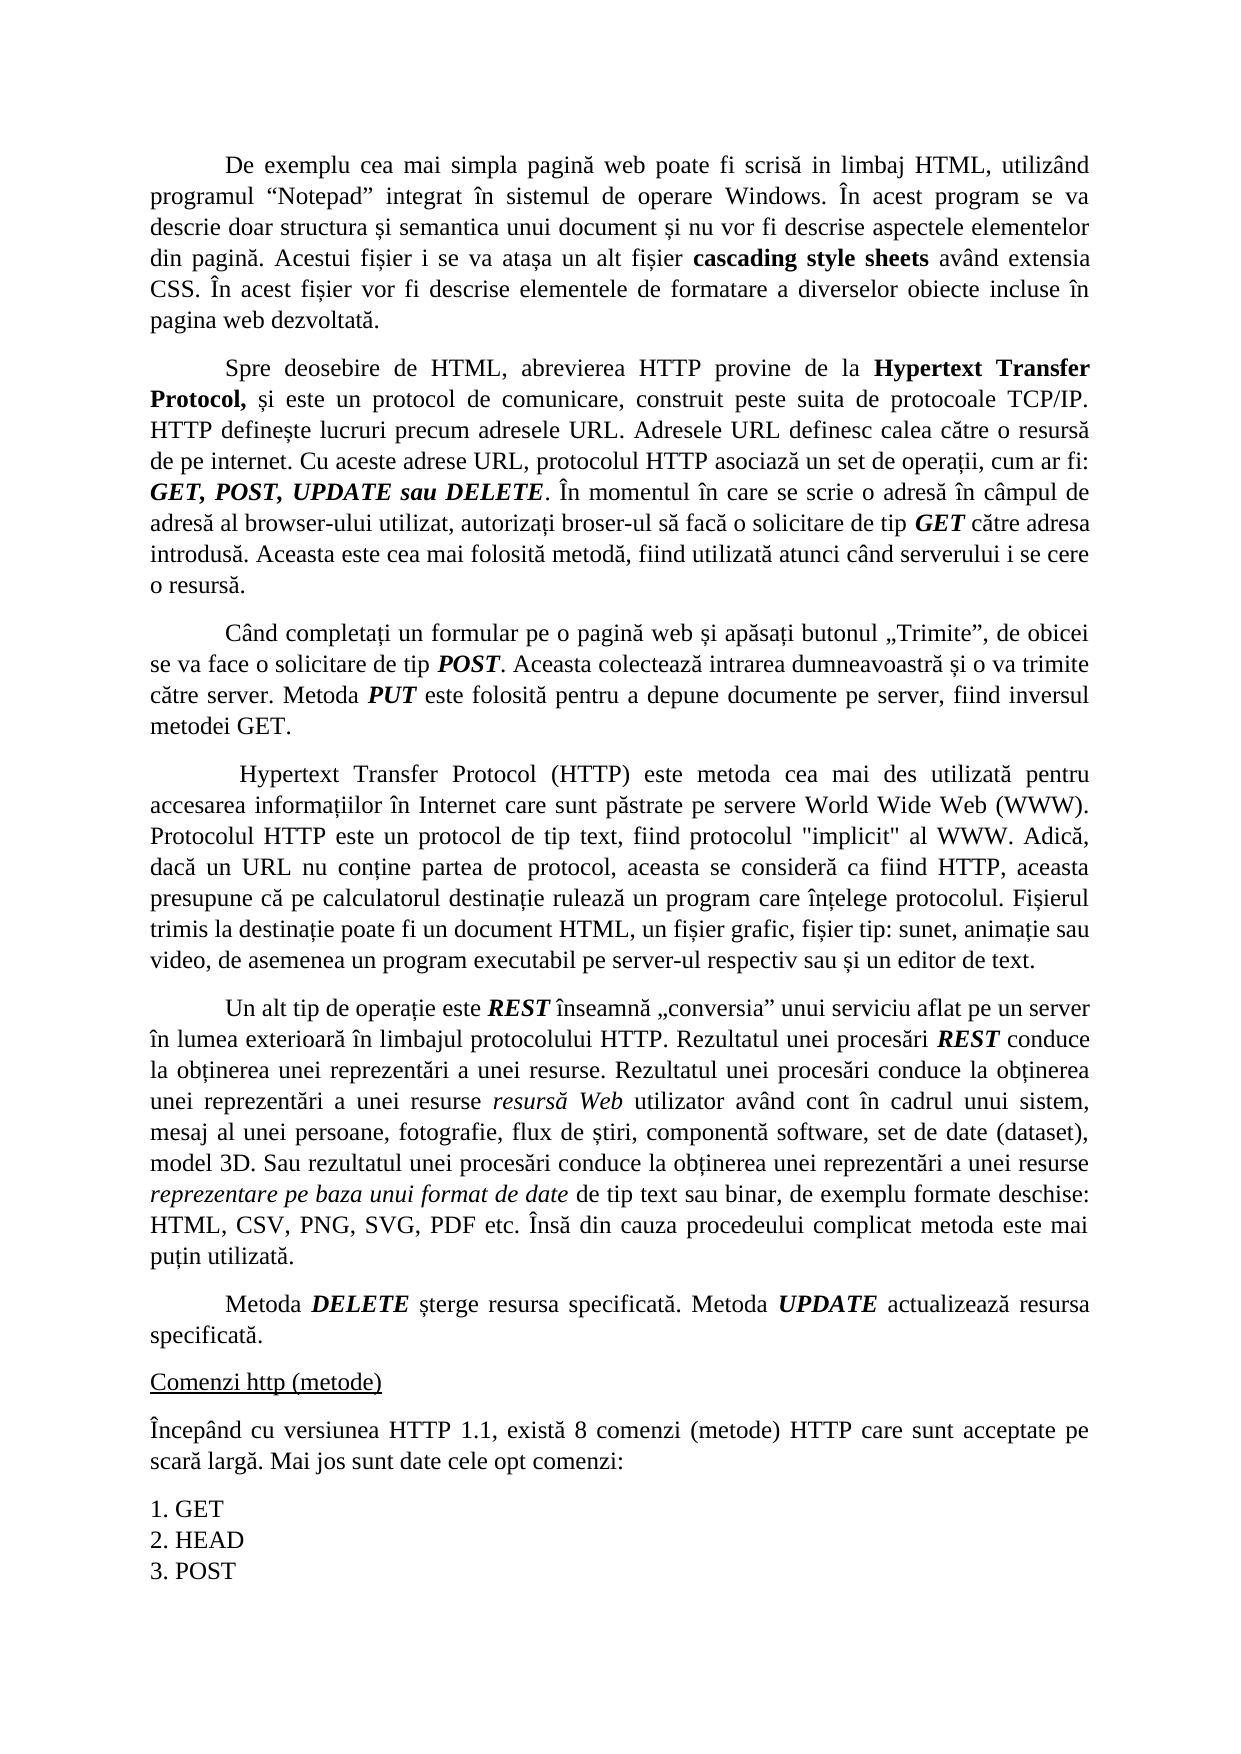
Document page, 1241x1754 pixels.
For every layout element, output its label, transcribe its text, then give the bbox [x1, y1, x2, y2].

text 1. GET [150, 1494, 1090, 1523]
text Începând cu versiunea HTTP 1.1, există 8 comenzi (metode) HTTP care sunt acceptate pe scară largă. Mai jos sunt date cele opt comenzi: [150, 1415, 1090, 1475]
text De exemplu cea mai simpla pagină web poate fi scrisă in limbaj HTML, utilizând programul “Notepad” integrat în sistemul de operare Windows. În acest program se va descrie doar structura și semantica unui document și nu vor fi descrise aspectele elementelor din pagină. Acestui fișier i se va atașa un alt fișier cascading style sheets având extensia CSS. În acest fișier vor fi descrise elementele de formatare a diverselor obiecte incluse în pagina web dezvoltată. [150, 150, 1090, 334]
text Hypertext Transfer Protocol (HTTP) este metoda cea mai des utilizată pentru accesarea informațiilor în Internet care sunt păstrate pe servere World Wide Web (WWW). Protocolul HTTP este un protocol de tip text, fiind protocolul "implicit" al WWW. Adică, dacă un URL nu conține partea de protocol, aceasta se consideră ca fiind HTTP, aceasta presupune că pe calculatorul destinație rulează un program care înțelege protocolul. Fișierul trimis la destinație poate fi un document HTML, un fișier grafic, fișier tip: sunet, animație sau video, de asemenea un program executabil pe server-ul respectiv sau și un editor de text. [150, 759, 1090, 974]
text Spre deosebire de HTML, abrevierea HTTP provine de la Hypertext Transfer Protocol, și este un protocol de comunicare, construit peste suita de protocoale TCP/IP. HTTP definește lucruri precum adresele URL. Adresele URL definesc calea către o resursă de pe internet. Cu aceste adrese URL, protocolul HTTP asociază un set de operații, cum ar fi: GET, POST, UPDATE sau DELETE. În momentul în care se scrie o adresă în câmpul de adresă al browser-ului utilizat, autorizați broser-ul să facă o solicitare de tip GET către adresa introdusă. Aceasta este cea mai folosită metodă, fiind utilizată atunci când serverului i se cere o resursă. [150, 353, 1090, 599]
text Un alt tip de operație este REST înseamnă „conversia” unui serviciu aflat pe un server în lumea exterioară în limbajul protocolului HTTP. Rezultatul unei procesări REST conduce la obținerea unei reprezentări a unei resurse. Rezultatul unei procesări conduce la obținerea unei reprezentări a unei resurse resursă Web utilizator având cont în cadrul unui sistem, mesaj al unei persoane, fotografie, flux de știri, componentă software, set de date (dataset), model 3D. Sau rezultatul unei procesări conduce la obținerea unei reprezentări a unei resurse reprezentare pe baza unui format de date de tip text sau binar, de exemplu formate deschise: HTML, CSV, PNG, SVG, PDF etc. Însă din cauza procedeului complicat metoda este mai puțin utilizată. [150, 993, 1090, 1270]
text Metoda DELETE șterge resursa specificată. Metoda UPDATE actualizează resursa specificată. [150, 1289, 1090, 1348]
text Când completați un formular pe o pagină web și apăsați butonul „Trimite”, de obicei se va face o solicitare de tip POST. Aceasta colectează intrarea dumneavoastră și o va trimite către server. Metoda PUT este folosită pentru a depune documente pe server, fiind inversul metodei GET. [150, 618, 1090, 740]
text Comenzi http (metode) [150, 1367, 1090, 1396]
text 3. POST [150, 1556, 1090, 1585]
text 2. HEAD [150, 1525, 1090, 1554]
